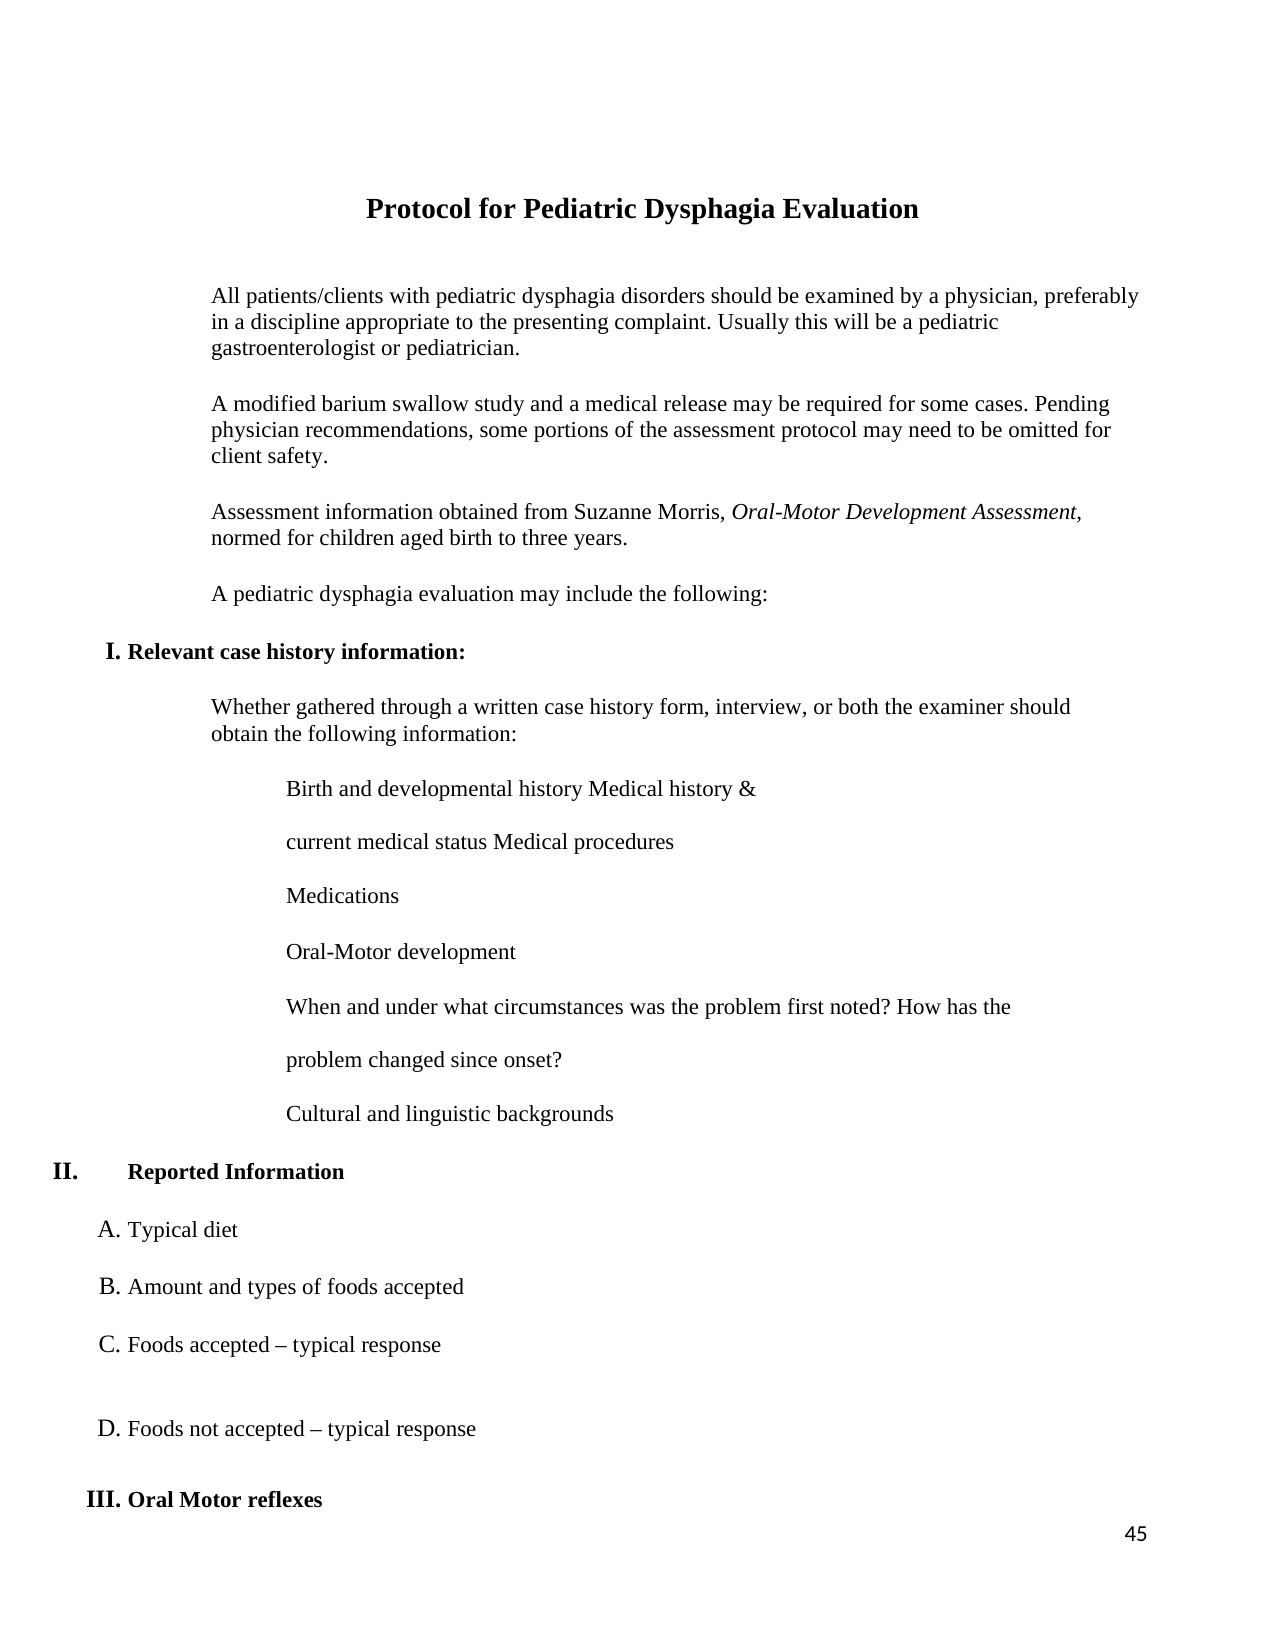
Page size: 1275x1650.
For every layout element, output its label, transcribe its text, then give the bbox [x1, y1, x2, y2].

text Medications [286, 882, 1147, 909]
text All patients/clients with pediatric dysphagia disorders should be examined by a physician, preferably in a discipline appropriate to the presenting complaint. Usually this will be a pediatric gastroenterologist or pediatrician. [211, 282, 1147, 361]
text Whether gathered through a written case history form, interview, or both the examiner should obtain the following information: [211, 693, 1133, 746]
list Foods accepted – typical response [98, 1329, 1147, 1358]
list Typical diet [97, 1214, 1147, 1242]
text Assessment information obtained from Suzanne Morris, Oral-Motor Development Assessment, normed for children aged birth to three years. [211, 498, 1102, 551]
list Foods not accepted – typical response [97, 1413, 1147, 1442]
text When and under what circumstances was the problem first noted? How has the problem changed since onset? [286, 993, 1013, 1073]
text A pediatric dysphagia evaluation may include the following: [211, 580, 1147, 606]
list Reported Information [52, 1156, 1147, 1185]
list Oral Motor reflexes [86, 1484, 1147, 1512]
list Relevant case history information: [105, 636, 1147, 665]
text Cultural and linguistic backgrounds [286, 1100, 1147, 1126]
text A modified barium swallow study and a medical release may be required for some cases. Pending physician recommendations, some portions of the assessment protocol may need to be omitted for client safety. [211, 390, 1147, 469]
text Birth and developmental history Medical history & current medical status Medical procedures [286, 775, 763, 855]
list Amount and types of foods accepted [98, 1271, 1147, 1300]
text Oral-Motor development [286, 938, 1147, 964]
text Protocol for Pediatric Dysphagia Evaluation [366, 191, 1147, 224]
